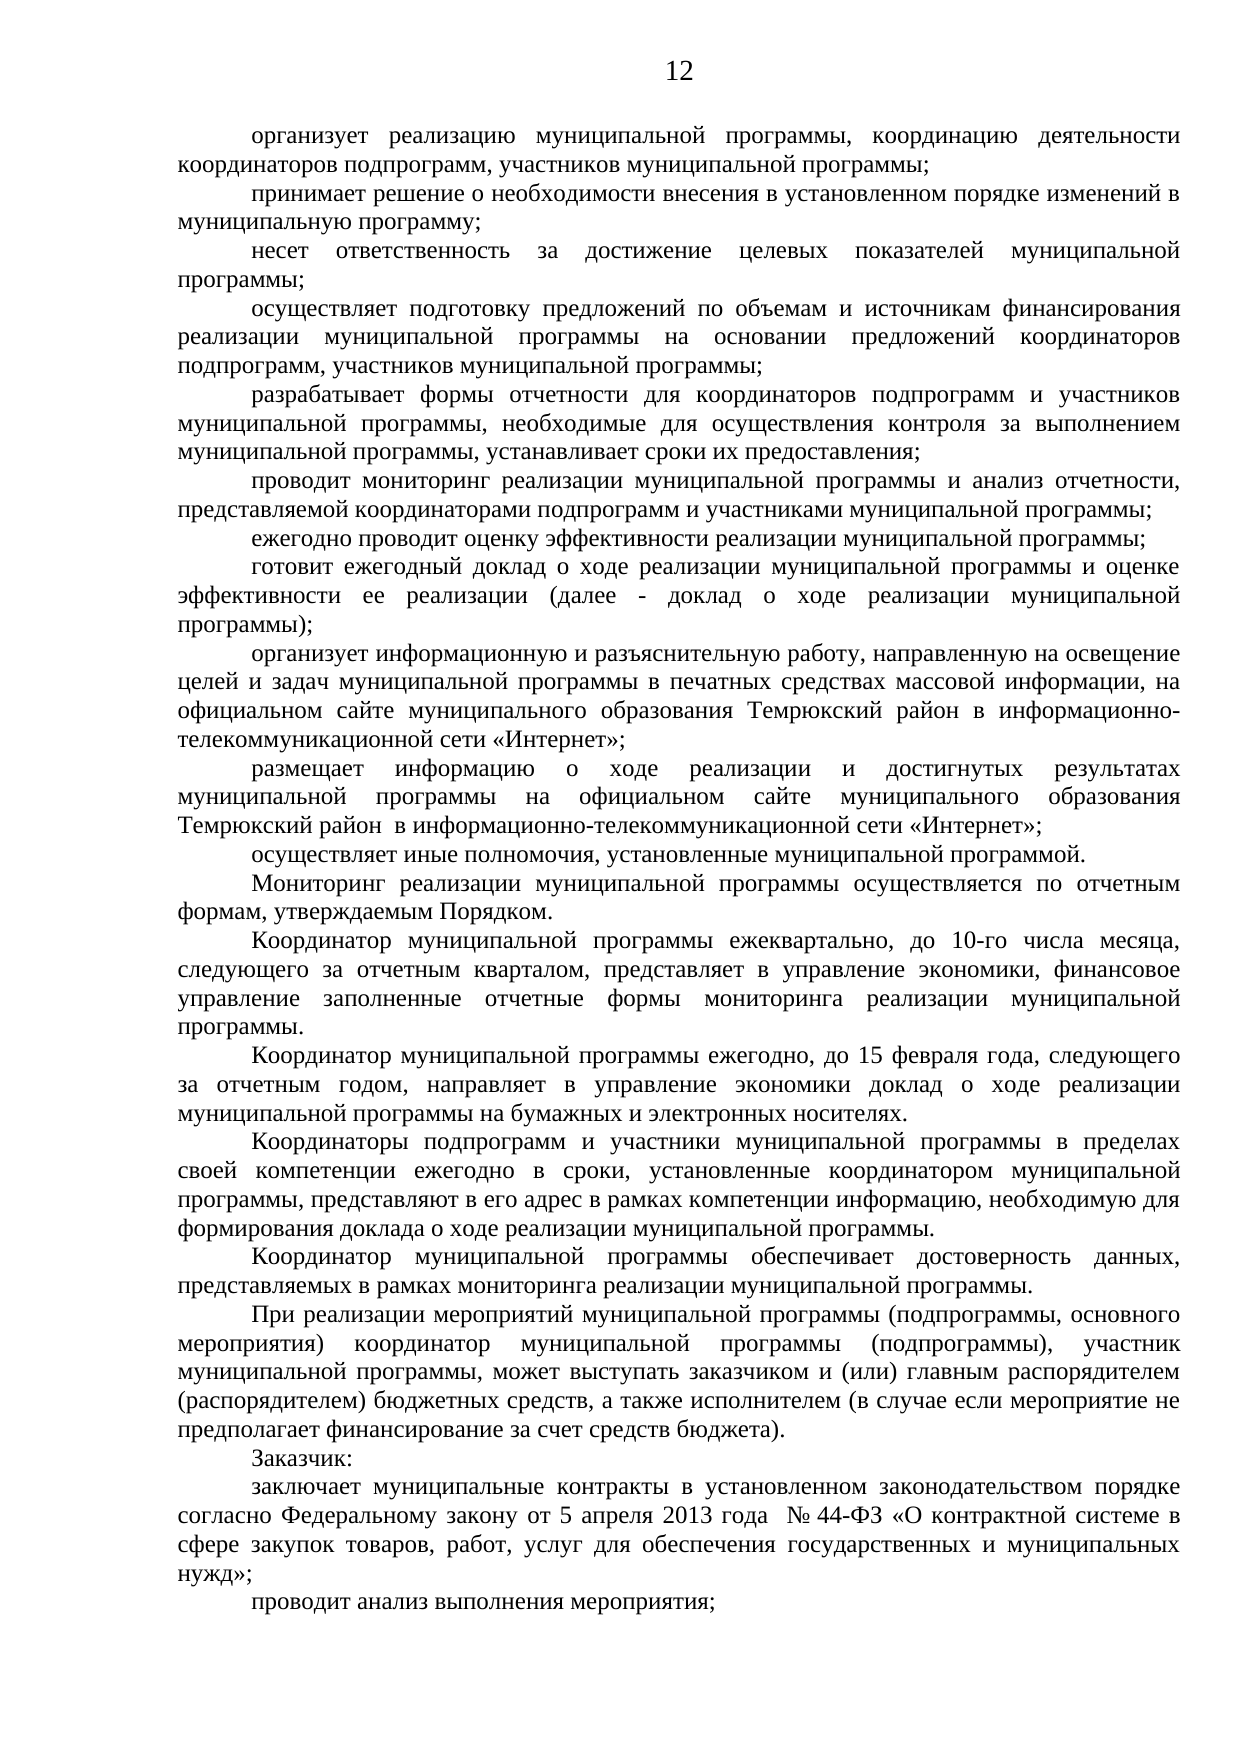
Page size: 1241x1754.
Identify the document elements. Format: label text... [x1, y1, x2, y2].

text Заказчик: [177, 1443, 1181, 1471]
text проводит мониторинг реализации муниципальной программы и анализ отчетности, представляемой координаторами подпрограмм и участниками муниципальной программы; [177, 465, 1181, 523]
text заключает муниципальные контракты в установленном законодательством порядке согласно Федеральному закону от 5 апреля 2013 года № 44-ФЗ «О контрактной системе в сфере закупок товаров, работ, услуг для обеспечения государственных и муниципальных нужд»; [177, 1471, 1181, 1586]
text несет ответственность за достижение целевых показателей муниципальной программы; [177, 235, 1181, 293]
text готовит ежегодный доклад о ходе реализации муниципальной программы и оценке эффективности ее реализации (далее - доклад о ходе реализации муниципальной программы); [177, 551, 1181, 638]
text При реализации мероприятий муниципальной программы (подпрограммы, основного мероприятия) координатор муниципальной программы (подпрограммы), участник муниципальной программы, может выступать заказчиком и (или) главным распорядителем (распорядителем) бюджетных средств, а также исполнителем (в случае если мероприятие не предполагает финансирование за счет средств бюджета). [177, 1299, 1181, 1443]
text организует информационную и разъяснительную работу, направленную на освещение целей и задач муниципальной программы в печатных средствах массовой информации, на официальном сайте муниципального образования Темрюкский район в информационно-телекоммуникационной сети «Интернет»; [177, 638, 1181, 753]
text организует реализацию муниципальной программы, координацию деятельности координаторов подпрограмм, участников муниципальной программы; [177, 120, 1181, 178]
text принимает решение о необходимости внесения в установленном порядке изменений в муниципальную программу; [177, 178, 1181, 235]
text Мониторинг реализации муниципальной программы осуществляется по отчетным формам, утверждаемым Порядком. [177, 868, 1181, 925]
text Координатор муниципальной программы обеспечивает достоверность данных, представляемых в рамках мониторинга реализации муниципальной программы. [177, 1241, 1181, 1299]
text проводит анализ выполнения мероприятия; [177, 1586, 1181, 1615]
text Координаторы подпрограмм и участники муниципальной программы в пределах своей компетенции ежегодно в сроки, установленные координатором муниципальной программы, представляют в его адрес в рамках компетенции информацию, необходимую для формирования доклада о ходе реализации муниципальной программы. [177, 1126, 1181, 1241]
text разрабатывает формы отчетности для координаторов подпрограмм и участников муниципальной программы, необходимые для осуществления контроля за выполнением муниципальной программы, устанавливает сроки их предоставления; [177, 379, 1181, 465]
text размещает информацию о ходе реализации и достигнутых результатах муниципальной программы на официальном сайте муниципального образования Темрюкский район в информационно-телекоммуникационной сети «Интернет»; [177, 753, 1181, 839]
text Координатор муниципальной программы ежегодно, до 15 февраля года, следующего за отчетным годом, направляет в управление экономики доклад о ходе реализации муниципальной программы на бумажных и электронных носителях. [177, 1040, 1181, 1126]
text осуществляет подготовку предложений по объемам и источникам финансирования реализации муниципальной программы на основании предложений координаторов подпрограмм, участников муниципальной программы; [177, 293, 1181, 379]
text Координатор муниципальной программы ежеквартально, до 10-го числа месяца, следующего за отчетным кварталом, представляет в управление экономики, финансовое управление заполненные отчетные формы мониторинга реализации муниципальной программы. [177, 925, 1181, 1040]
text осуществляет иные полномочия, установленные муниципальной программой. [177, 839, 1181, 868]
text ежегодно проводит оценку эффективности реализации муниципальной программы; [177, 523, 1181, 551]
